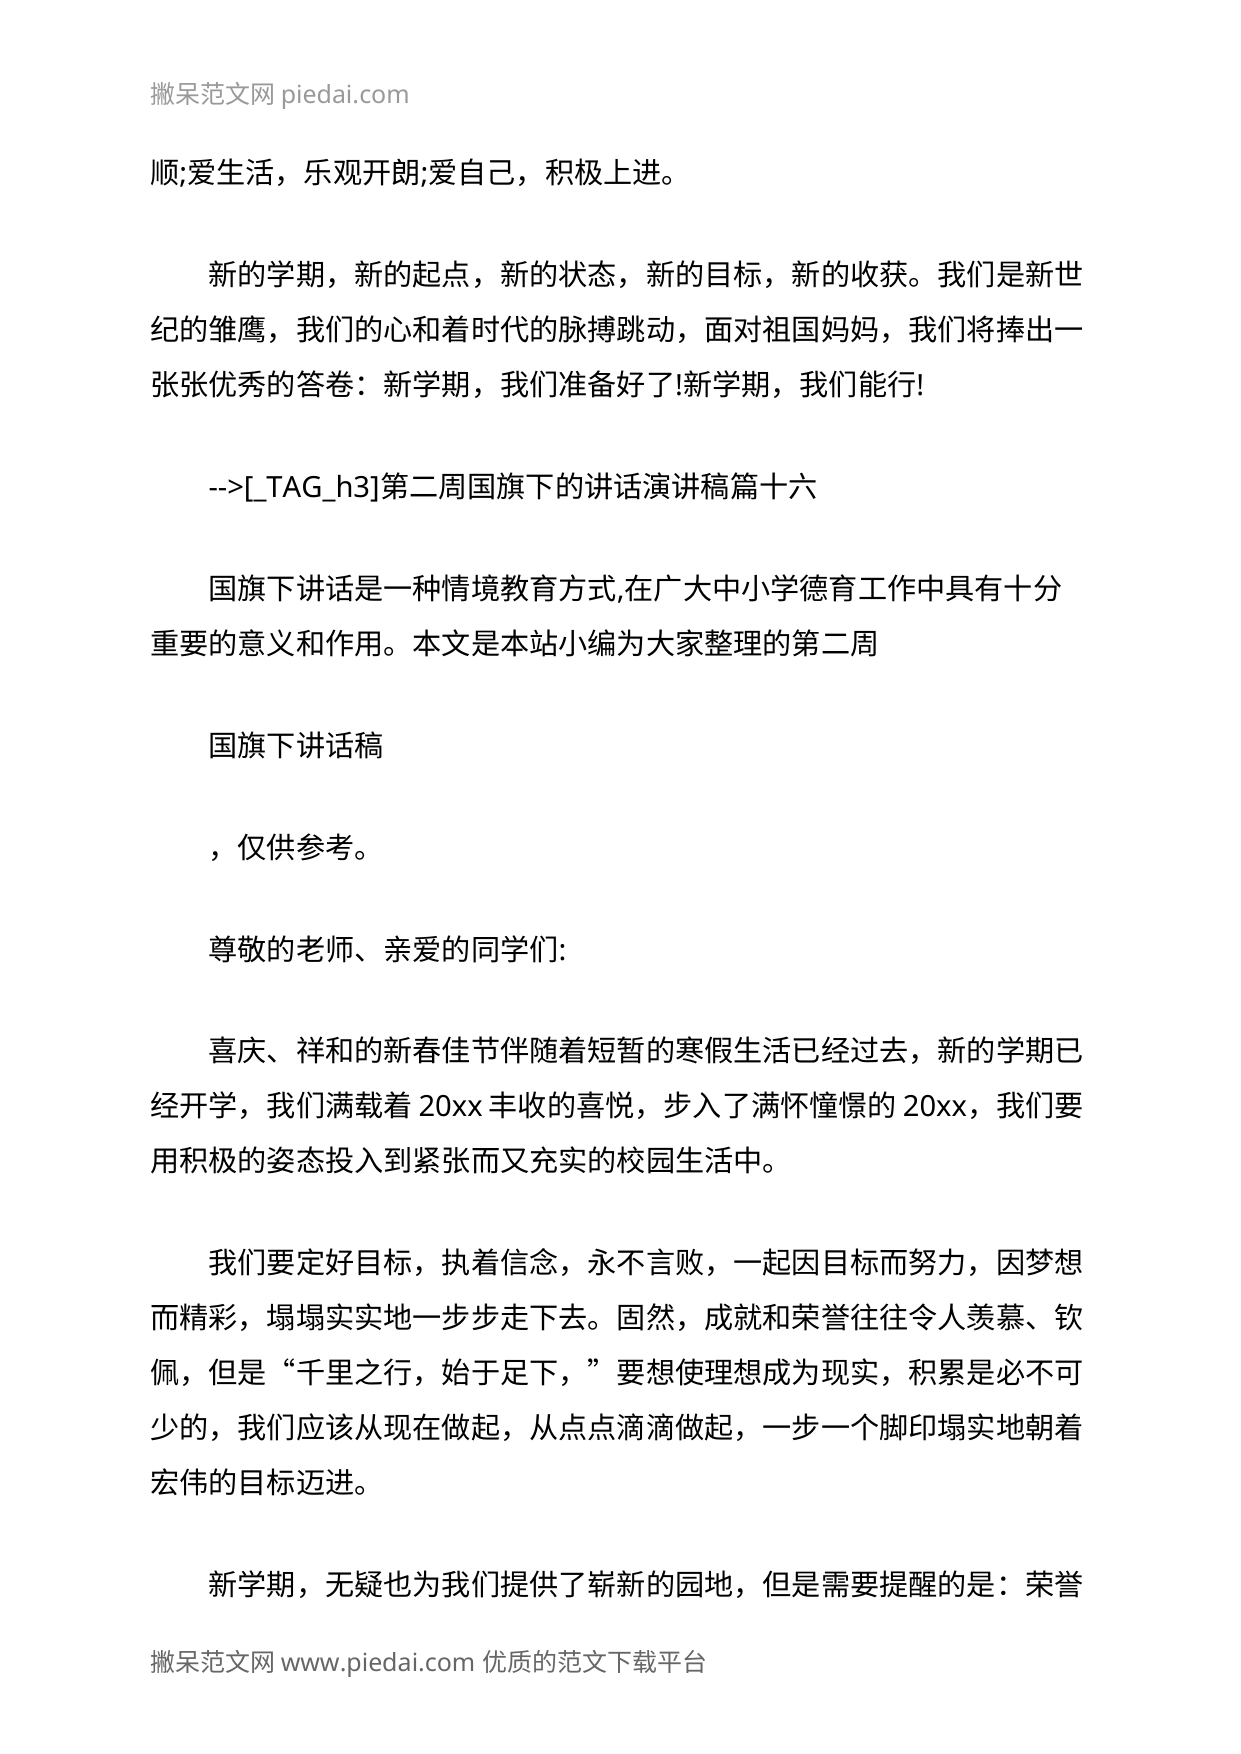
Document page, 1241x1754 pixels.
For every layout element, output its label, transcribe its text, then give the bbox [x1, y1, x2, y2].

text 国旗下讲话稿 [150, 722, 1090, 765]
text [150, 150, 1090, 192]
text 尊敬的老师、亲爱的同学们: [150, 926, 1090, 968]
text 喜庆、祥和的新春佳节伴随着短暂的寒假生活已经过去，新的学期已经开学，我们满载着20xx丰收的喜悦，步入了满怀憧憬的20xx，我们要用积极的姿态投入到紧张而又充实的校园生活中。 [150, 1028, 1090, 1180]
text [150, 1561, 1090, 1603]
text ，仅供参考。 [150, 824, 1090, 867]
text 我们要定好目标，执着信念，永不言败，一起因目标而努力，因梦想而精彩，塌塌实实地一步步走下去。固然，成就和荣誉往往令人羡慕、钦佩，但是“千里之行，始于足下，”要想使理想成为现实，积累是必不可少的，我们应该从现在做起，从点点滴滴做起，一步一个脚印塌实地朝着宏伟的目标迈进。 [150, 1240, 1090, 1502]
text 国旗下讲话是一种情境教育方式,在广大中小学德育工作中具有十分重要的意义和作用。本文是本站小编为大家整理的第二周 [150, 566, 1090, 663]
text -->[_TAG_h3]第二周国旗下的讲话演讲稿篇十六 [150, 464, 1090, 506]
text 新的学期，新的起点，新的状态，新的目标，新的收获。我们是新世纪的雏鹰，我们的心和着时代的脉搏跳动，面对祖国妈妈，我们将捧出一张张优秀的答卷：新学期，我们准备好了!新学期，我们能行! [150, 252, 1090, 404]
